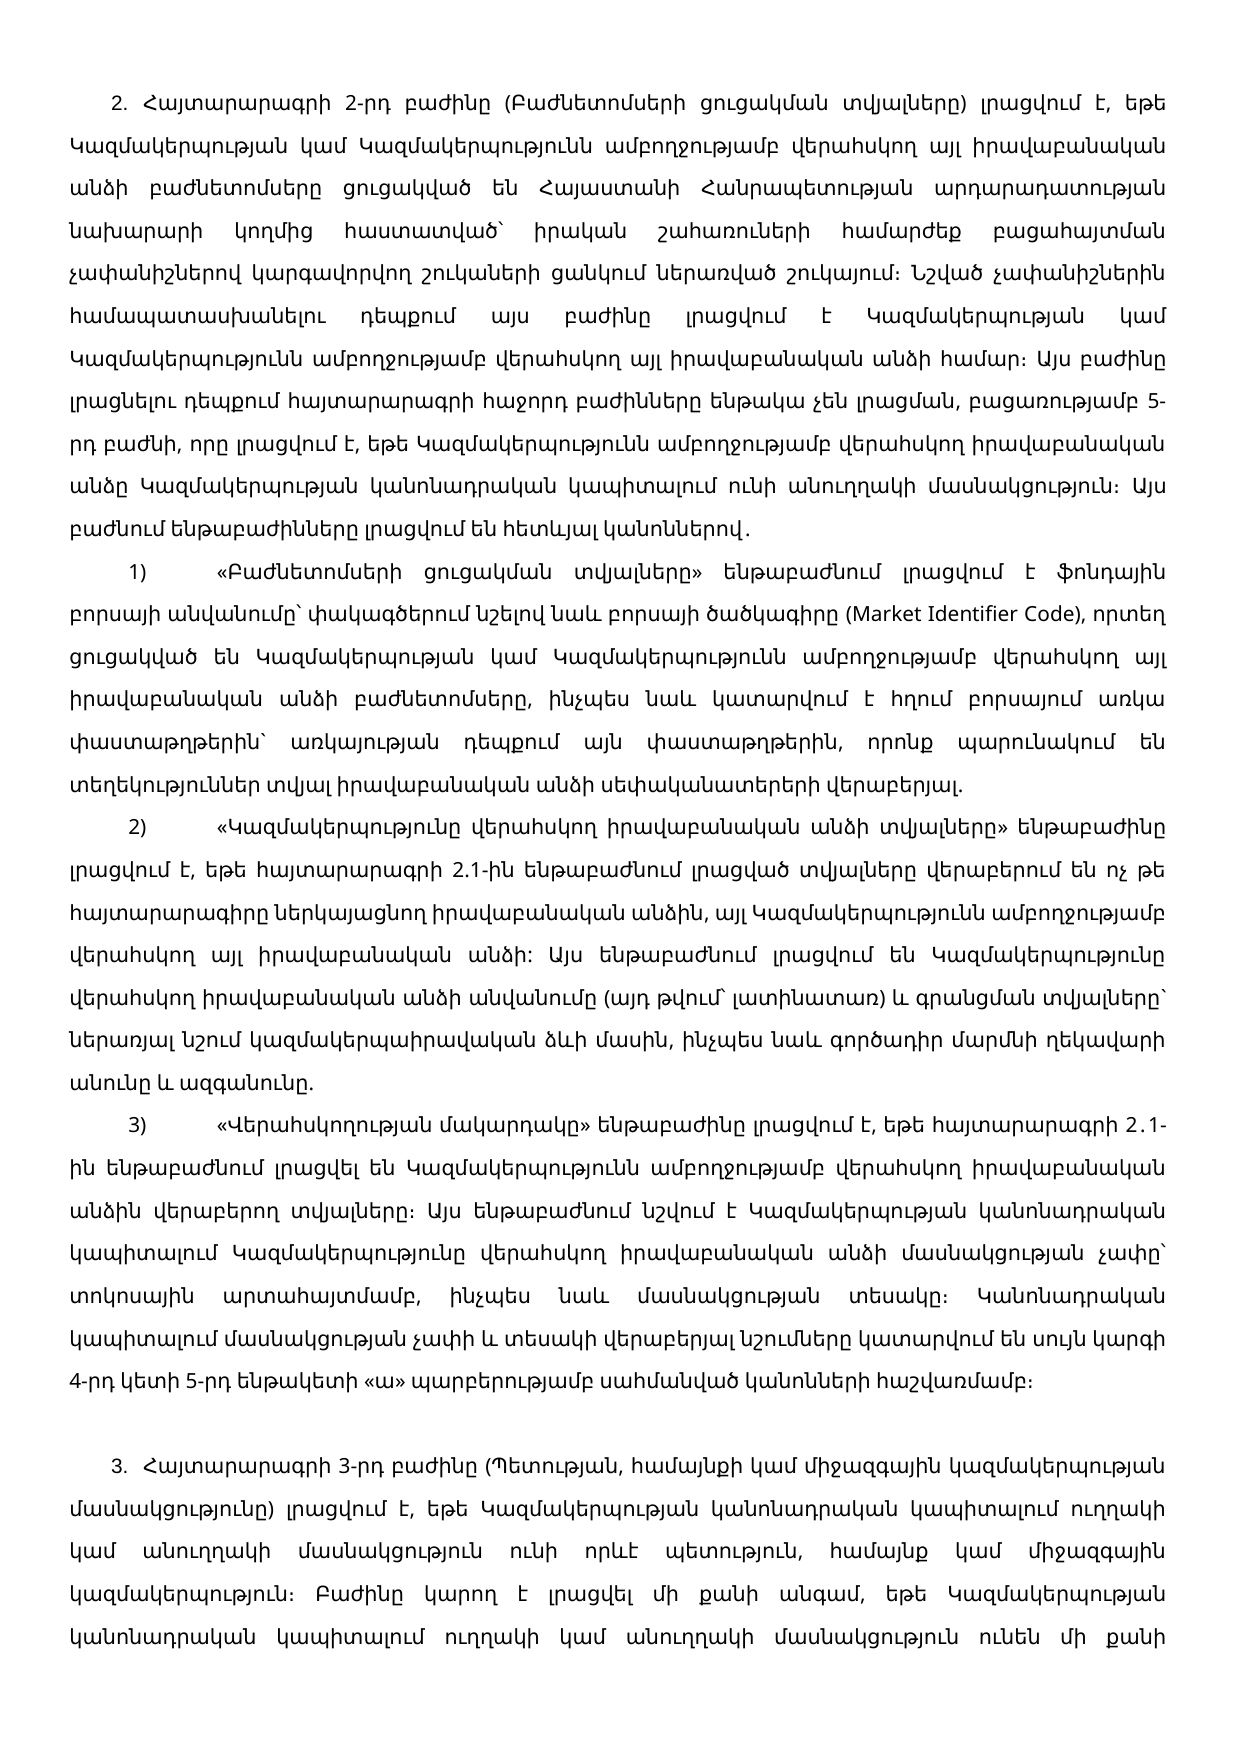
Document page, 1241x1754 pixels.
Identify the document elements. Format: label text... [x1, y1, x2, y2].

list «Վերահսկողության մակարդակը» ենթաբաժինը լրացվում է, եթե հայտարարագրի 2․1-ին ենթաբաժնում լրացվել են Կազմակերպությունն ամբողջությամբ վերահսկող իրավաբանական անձին վերաբերող տվյալները։ Այս ենթաբաժնում նշվում է Կազմակերպության կանոնադրական կապիտալում Կազմակերպությունը վերահսկող իրավաբանական անձի մասնակցության չափը՝ տոկոսային արտահայտմամբ, ինչպես նաև մասնակցության տեսակը։ Կանոնադրական կապիտալում մասնակցության չափի և տեսակի վերաբերյալ նշումները կատարվում են սույն կարգի 4-րդ կետի 5-րդ ենթակետի «ա» պարբերությամբ սահմանված կանոնների հաշվառմամբ։ [69, 1111, 1167, 1395]
list «Կազմակերպությունը վերահսկող իրավաբանական անձի տվյալները» ենթաբաժինը լրացվում է, եթե հայտարարագրի 2.1-ին ենթաբաժնում լրացված տվյալները վերաբերում են ոչ թե հայտարարագիրը ներկայացնող իրավաբանական անձին, այլ Կազմակերպությունն ամբողջությամբ վերահսկող այլ իրավաբանական անձի: Այս ենթաբաժնում լրացվում են Կազմակերպությունը վերահսկող իրավաբանական անձի անվանումը (այդ թվում՝ լատինատառ) և գրանցման տվյալները` ներառյալ նշում կազմակերպաիրավական ձևի մասին, ինչպես նաև գործադիր մարմնի ղեկավարի անունը և ազգանունը. [69, 812, 1167, 1096]
list «Բաժնետոմսերի ցուցակման տվյալները» ենթաբաժնում լրացվում է ֆոնդային բորսայի անվանումը՝ փակագծերում նշելով նաև բորսայի ծածկագիրը (Market Identifier Code), որտեղ ցուցակված են Կազմակերպության կամ Կազմակերպությունն ամբողջությամբ վերահսկող այլ իրավաբանական անձի բաժնետոմսերը, ինչպես նաև կատարվում է հղում բորսայում առկա փաստաթղթերին` առկայության դեպքում այն փաստաթղթերին, որոնք պարունակում են տեղեկություններ տվյալ իրավաբանական անձի սեփականատերերի վերաբերյալ. [69, 557, 1167, 798]
list Հայտարարագրի 2-րդ բաժինը (Բաժնետոմսերի ցուցակման տվյալները) լրացվում է, եթե Կազմակերպության կամ Կազմակերպությունն ամբողջությամբ վերահսկող այլ իրավաբանական անձի բաժնետոմսերը ցուցակված են Հայաստանի Հանրապետության արդարադատության նախարարի կողմից հաստատված՝ իրական շահառուների համարժեք բացահայտման չափանիշներով կարգավորվող շուկաների ցանկում ներառված շուկայում։ Նշված չափանիշներին համապատասխանելու դեպքում այս բաժինը լրացվում է Կազմակերպության կամ Կազմակերպությունն ամբողջությամբ վերահսկող այլ իրավաբանական անձի համար։ Այս բաժինը լրացնելու դեպքում հայտարարագրի հաջորդ բաժինները ենթակա չեն լրացման, բացառությամբ 5-րդ բաժնի, որը լրացվում է, եթե Կազմակերպությունն ամբողջությամբ վերահսկող իրավաբանական անձը Կազմակերպության կանոնադրական կապիտալում ունի անուղղակի մասնակցություն։ Այս բաժնում ենթաբաժինները լրացվում են հետևյալ կանոններով․ [69, 88, 1167, 543]
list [69, 1451, 1167, 1650]
